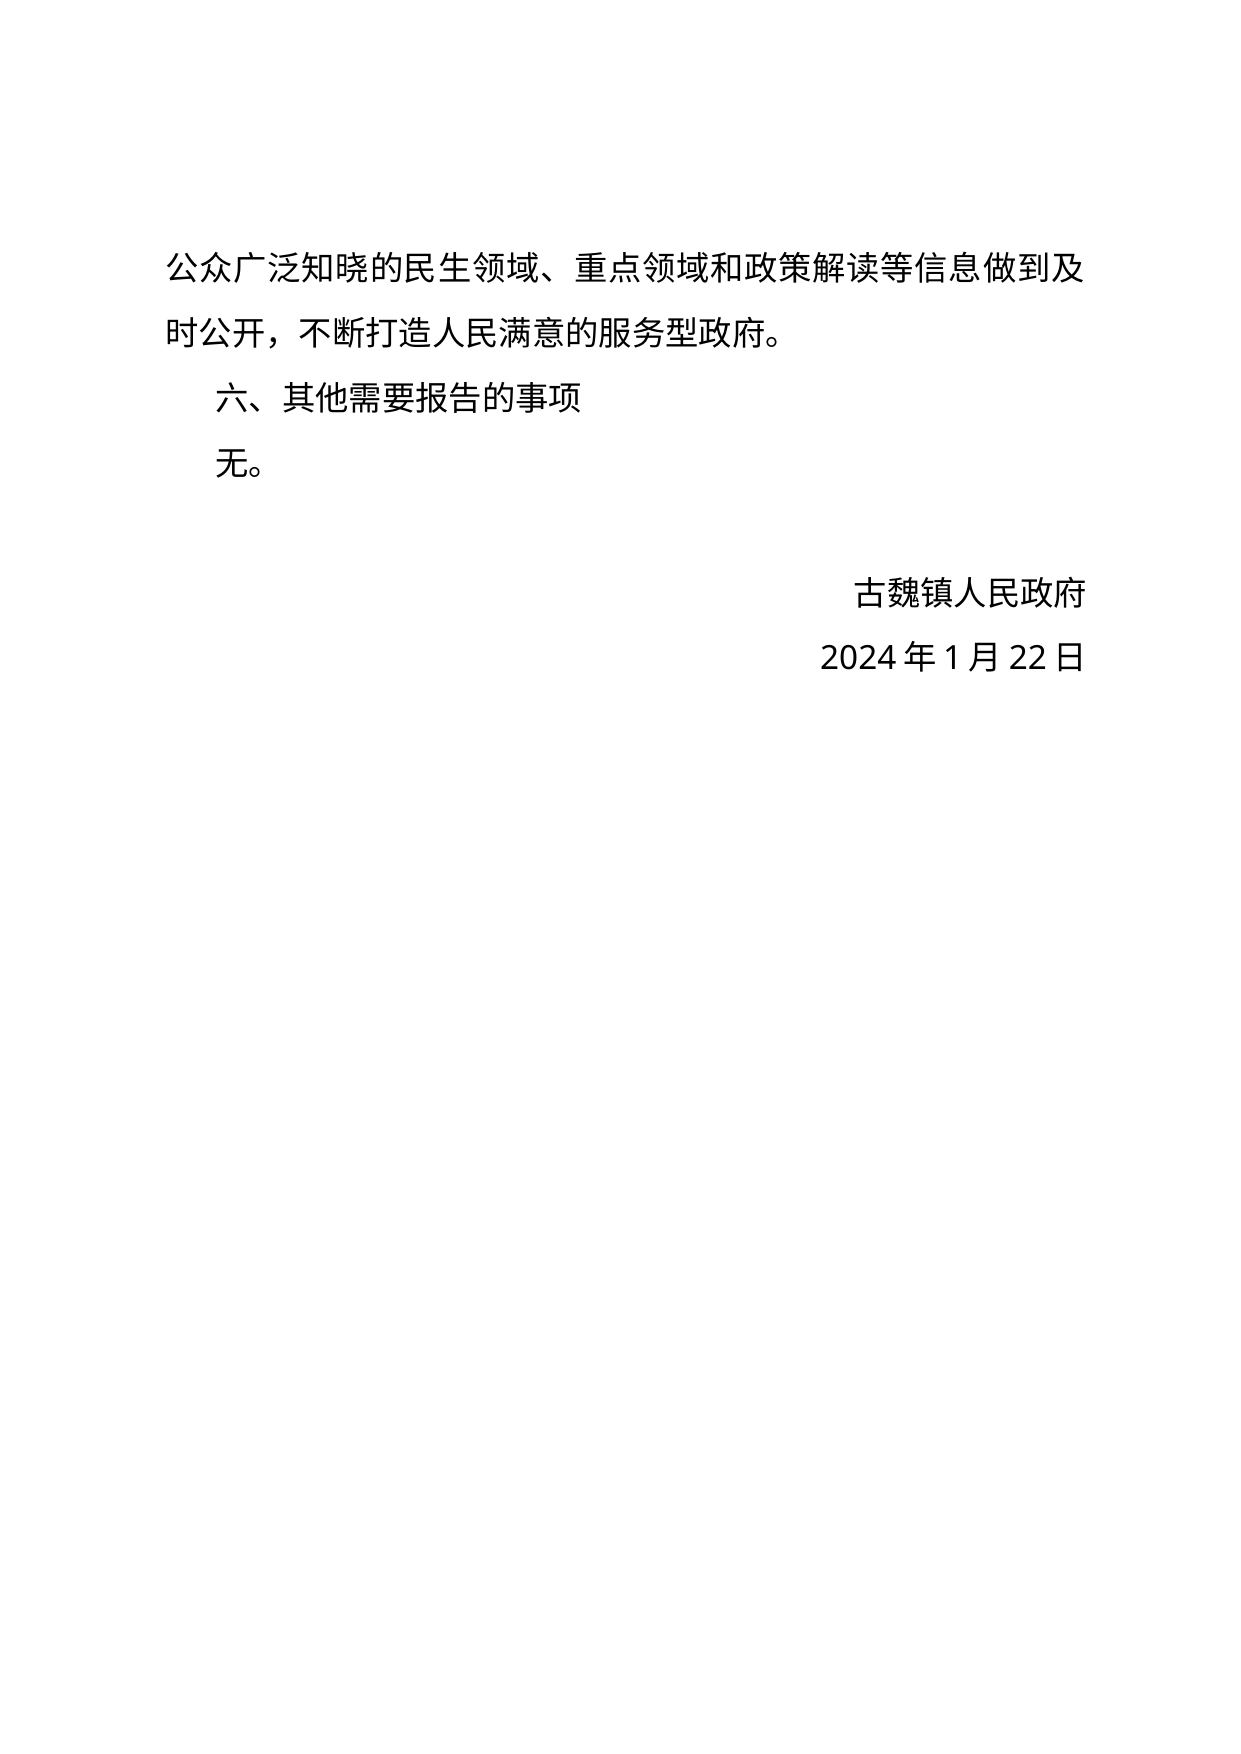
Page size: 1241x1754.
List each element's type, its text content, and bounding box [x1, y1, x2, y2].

text 无。 [165, 428, 1087, 493]
text 六、其他需要报告的事项 [165, 363, 1087, 428]
text 2024年1月22日 [165, 623, 1087, 688]
text 古魏镇人民政府 [165, 558, 1087, 623]
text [165, 233, 1087, 363]
